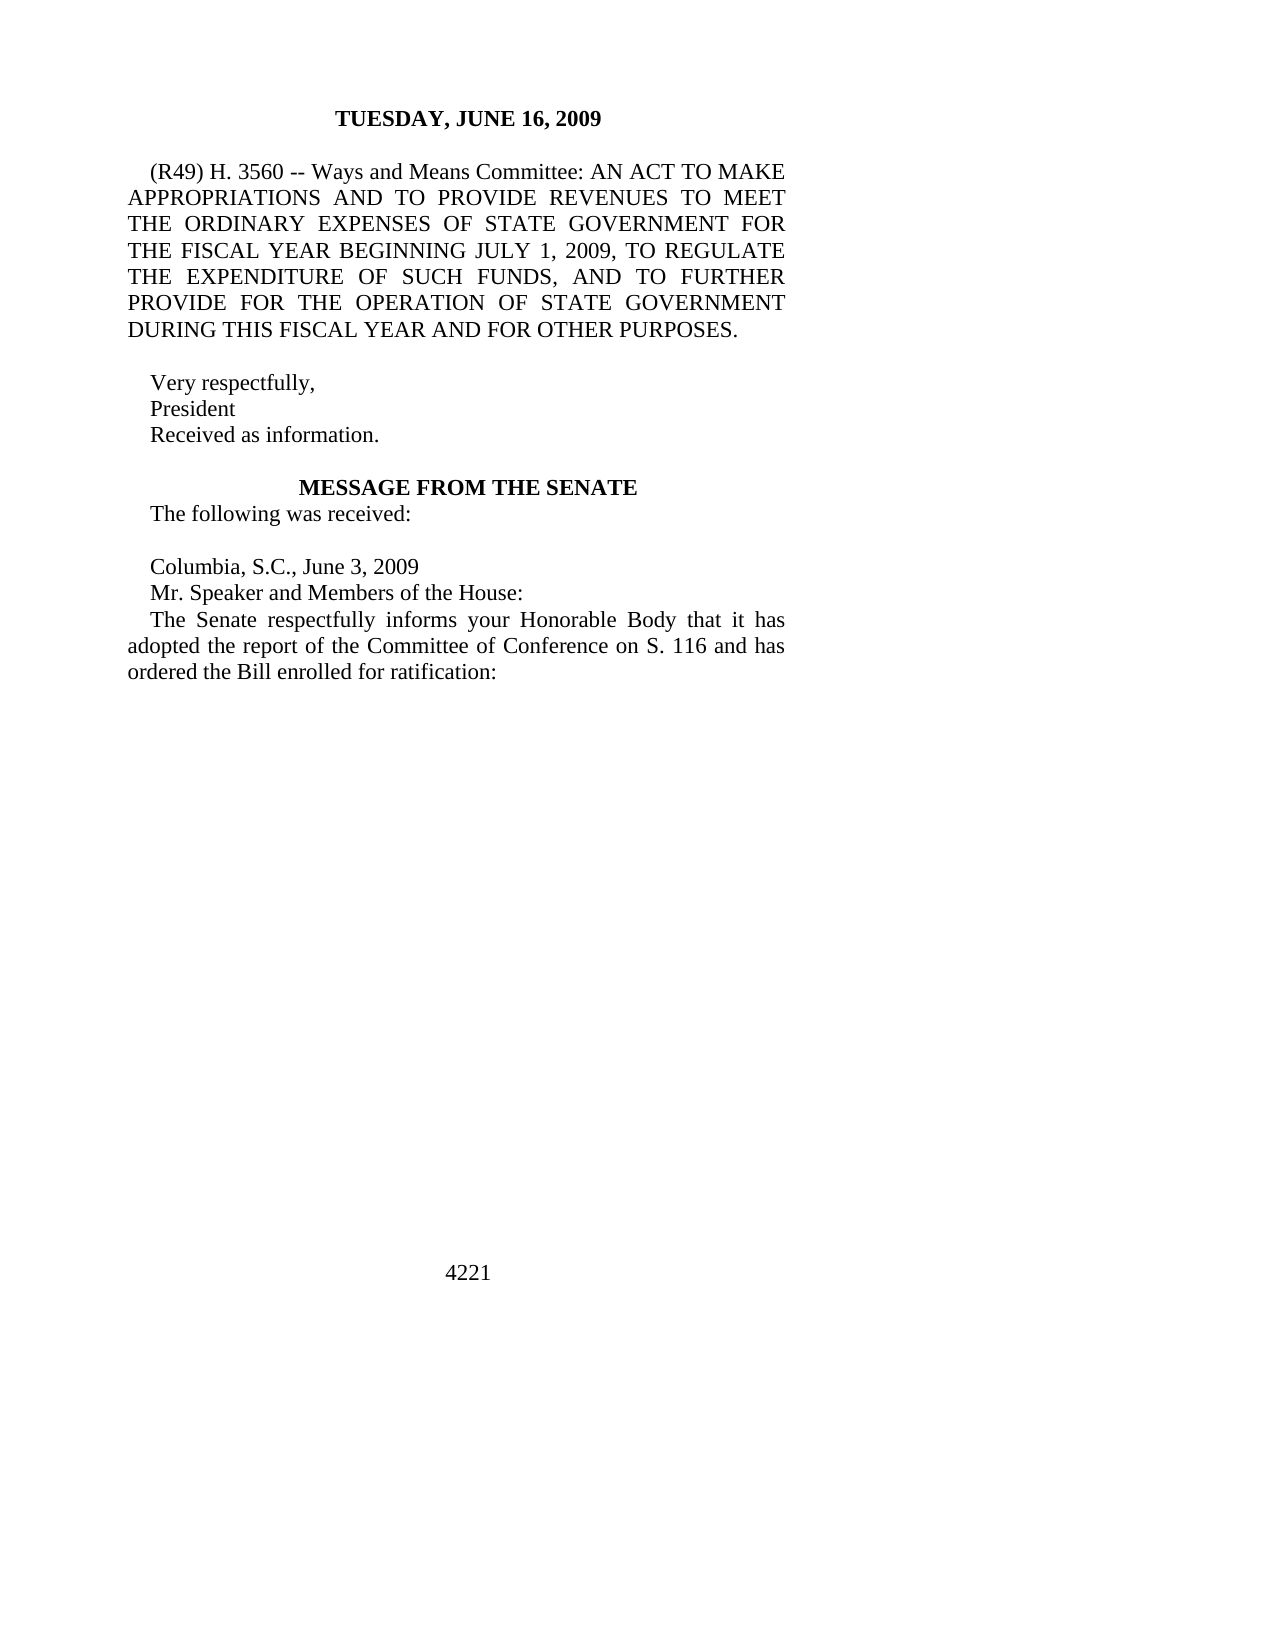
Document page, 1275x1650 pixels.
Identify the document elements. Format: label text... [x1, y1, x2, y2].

text MESSAGE FROM THE SENATE [127, 474, 786, 500]
text (R49) H. 3560 -- Ways and Means Committee: AN ACT TO MAKE APPROPRIATIONS AND TO PROVIDE REVENUES TO MEET THE ORDINARY EXPENSES OF STATE GOVERNMENT FOR THE FISCAL YEAR BEGINNING JULY 1, 2009, TO REGULATE THE EXPENDITURE OF SUCH FUNDS, AND TO FURTHER PROVIDE FOR THE OPERATION OF STATE GOVERNMENT DURING THIS FISCAL YEAR AND FOR OTHER PURPOSES. [127, 158, 786, 342]
text Very respectfully, [127, 368, 786, 395]
text Mr. Speaker and Members of the House: [127, 579, 786, 606]
text President [127, 395, 786, 421]
text The Senate respectfully informs your Honorable Body that it has adopted the report of the Committee of Conference on S. 116 and has ordered the Bill enrolled for ratification: [127, 606, 786, 685]
text Received as information. [127, 421, 786, 448]
text Columbia, S.C., June 3, 2009 [127, 553, 786, 579]
text The following was received: [127, 500, 786, 527]
